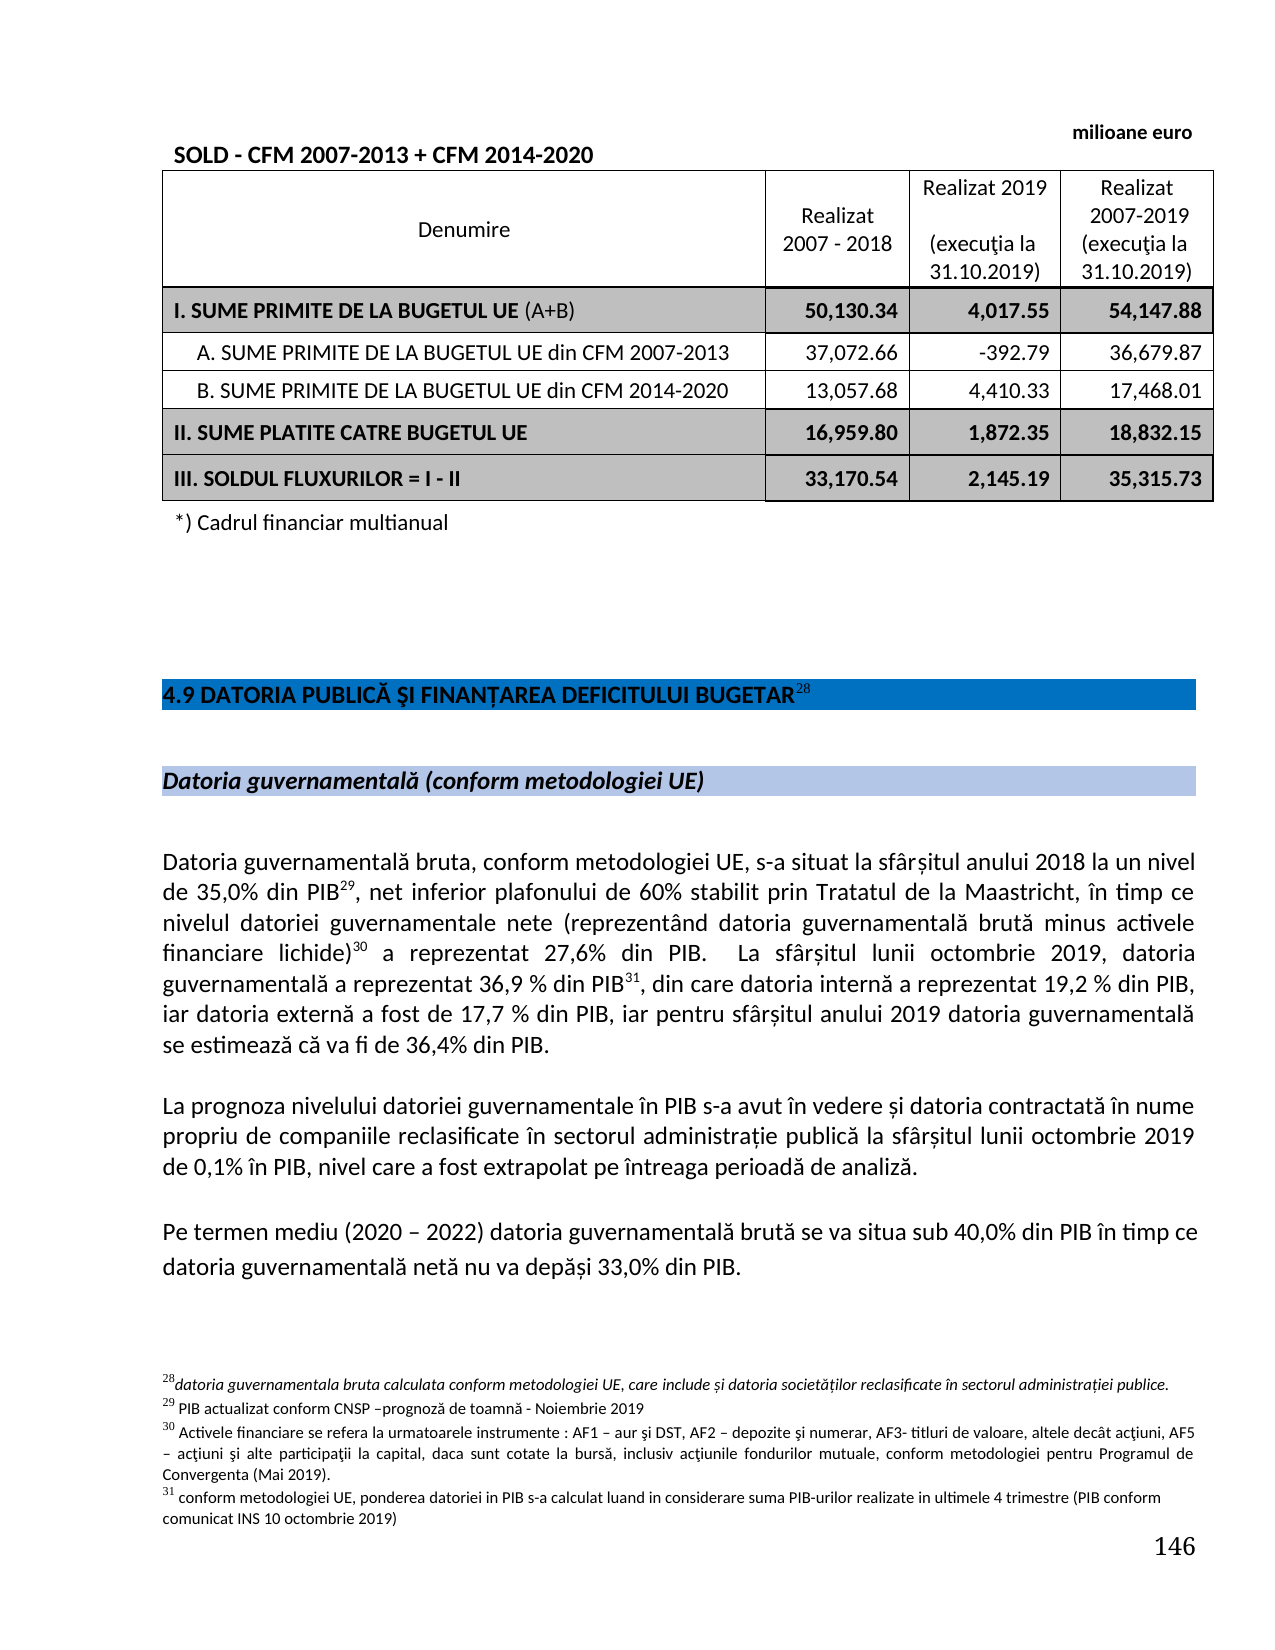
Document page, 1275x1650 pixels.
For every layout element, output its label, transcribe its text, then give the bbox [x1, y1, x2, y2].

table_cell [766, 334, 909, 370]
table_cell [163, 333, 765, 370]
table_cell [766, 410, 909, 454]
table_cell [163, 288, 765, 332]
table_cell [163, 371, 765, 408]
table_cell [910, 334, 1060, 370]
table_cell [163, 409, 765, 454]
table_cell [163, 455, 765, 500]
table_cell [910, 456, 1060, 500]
text 4.9 DATORIA PUBLICĂ ŞI FINANȚAREA DEFICITULUI BUGETAR [162, 679, 1196, 710]
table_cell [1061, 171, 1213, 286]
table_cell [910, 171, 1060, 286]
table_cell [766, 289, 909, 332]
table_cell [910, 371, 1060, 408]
text Pe termen mediu (2020 – 2022) datoria guvernamentală brută se va situa sub 40,0% din PIB în timp ce datoria guvernamentală netă nu va depăşi 33,0% din PIB. [162, 1216, 1207, 1282]
text Datoria guvernamentală (conform metodologiei UE) [162, 766, 1196, 796]
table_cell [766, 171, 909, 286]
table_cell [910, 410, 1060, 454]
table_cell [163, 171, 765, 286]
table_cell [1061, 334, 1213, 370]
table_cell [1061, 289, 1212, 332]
text Datoria guvernamentală bruta, conform metodologiei UE, s-a situat la sfârşitul anului 2018 la un nivel de 35,0% din PIB, net inferior plafonului de 60% stabilit prin Tratatul de la Maastricht, în timp ce nivelul datoriei guvernamentale nete (reprezentând datoria guvernamentală brută minus activele financiare lichide) a reprezentat 27,6% din PIB. La sfârşitul lunii octombrie 2019, datoria guvernamentală a reprezentat 36,9 % din PIB, din care datoria internă a reprezentat 19,2 % din PIB, iar datoria externă a fost de 17,7 % din PIB, iar pentru sfârșitul anului 2019 datoria guvernamentală se estimează că va fi de 36,4% din PIB. [162, 846, 1196, 1059]
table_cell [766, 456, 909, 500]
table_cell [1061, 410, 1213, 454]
text La prognoza nivelului datoriei guvernamentale în PIB s-a avut în vedere și datoria contractată în nume propriu de companiile reclasificate în sectorul administrație publică la sfârșitul lunii octombrie 2019 de 0,1% în PIB, nivel care a fost extrapolat pe întreaga perioadă de analiză. [162, 1090, 1196, 1181]
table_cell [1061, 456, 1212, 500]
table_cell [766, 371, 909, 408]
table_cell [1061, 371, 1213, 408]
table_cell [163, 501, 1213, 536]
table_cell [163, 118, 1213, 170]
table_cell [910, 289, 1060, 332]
